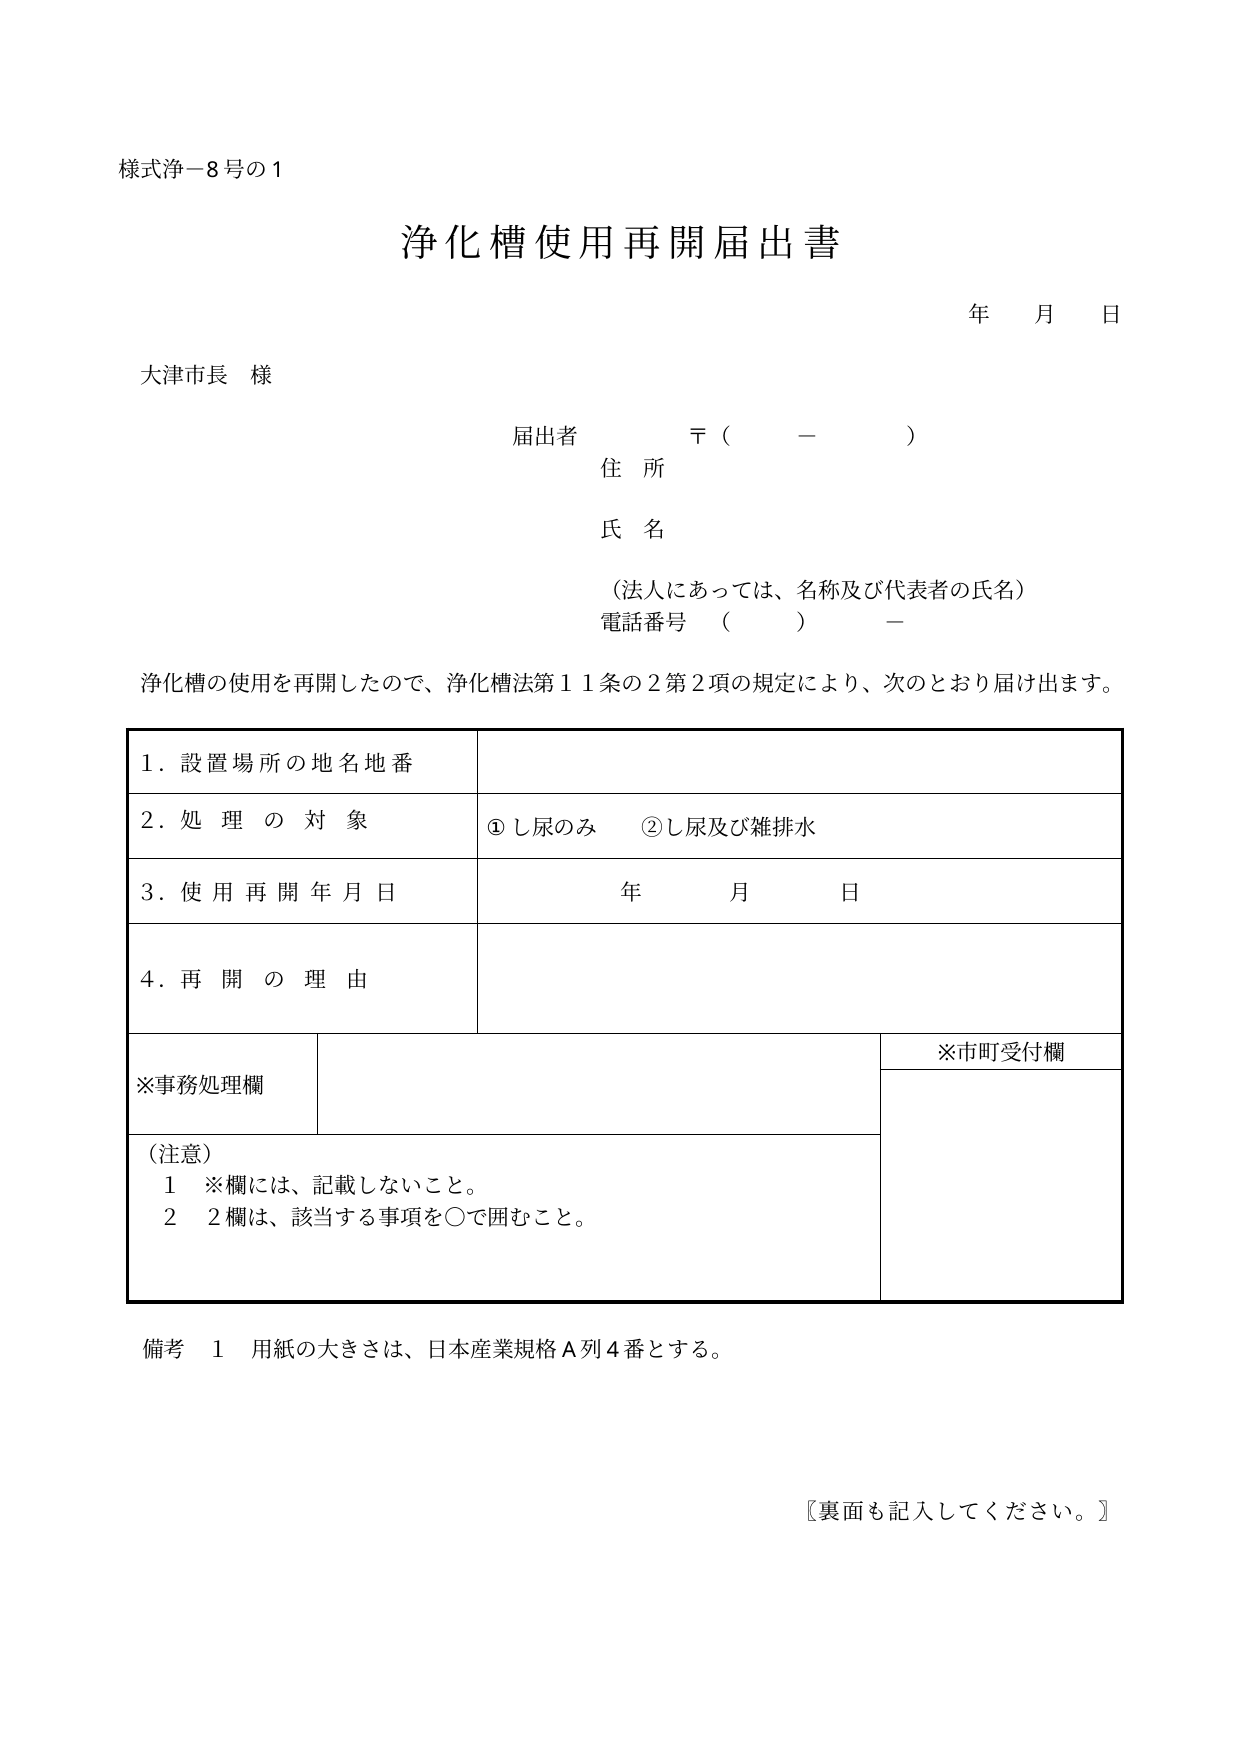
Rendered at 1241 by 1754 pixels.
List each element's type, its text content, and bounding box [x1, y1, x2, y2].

text 様式浄－8号の1 [118, 152, 1122, 184]
table_header １．設置場所の地名地番 [129, 731, 477, 792]
table_cell ※事務処理欄 [129, 1034, 317, 1134]
table_cell [881, 1070, 1121, 1300]
table_cell [318, 1034, 880, 1134]
table_cell ３．使用再開年月日 [129, 859, 477, 922]
table_cell （注意） １ ※欄には、記載しないこと。 ２ ２欄は、該当する事項を○で囲むこと。 [129, 1135, 880, 1300]
text （法人にあっては、名称及び代表者の氏名） [118, 573, 1122, 605]
table_cell ２．処理の対象 [129, 794, 477, 857]
text 氏 名 [118, 512, 1122, 544]
text 浄化槽使用再開届出書 [118, 213, 1122, 267]
table_header [478, 731, 1121, 792]
table_cell [478, 924, 1121, 1033]
text 住 所 [118, 451, 1122, 482]
text 年 月 日 [118, 297, 1122, 328]
text 浄化槽の使用を再開したので、浄化槽法第１１条の２第２項の規定により、次のとおり届け出ます。 [118, 666, 1122, 698]
table_cell ４．再開の理由 [129, 924, 477, 1033]
text 大津市長 様 [118, 358, 1122, 390]
table_cell 年 月 日 [478, 859, 1121, 922]
text 届出者 〒（ － ） [118, 419, 1122, 451]
text 備考 １ 用紙の大きさは、日本産業規格A列4番とする。 [118, 1333, 1122, 1364]
table_cell ※市町受付欄 [881, 1034, 1121, 1069]
text 電話番号 （ ） － [118, 605, 1122, 636]
table_cell ①し尿のみ ②し尿及び雑排水 [478, 794, 1121, 857]
text 〖裏面も記入してください。〗 [118, 1481, 1122, 1539]
